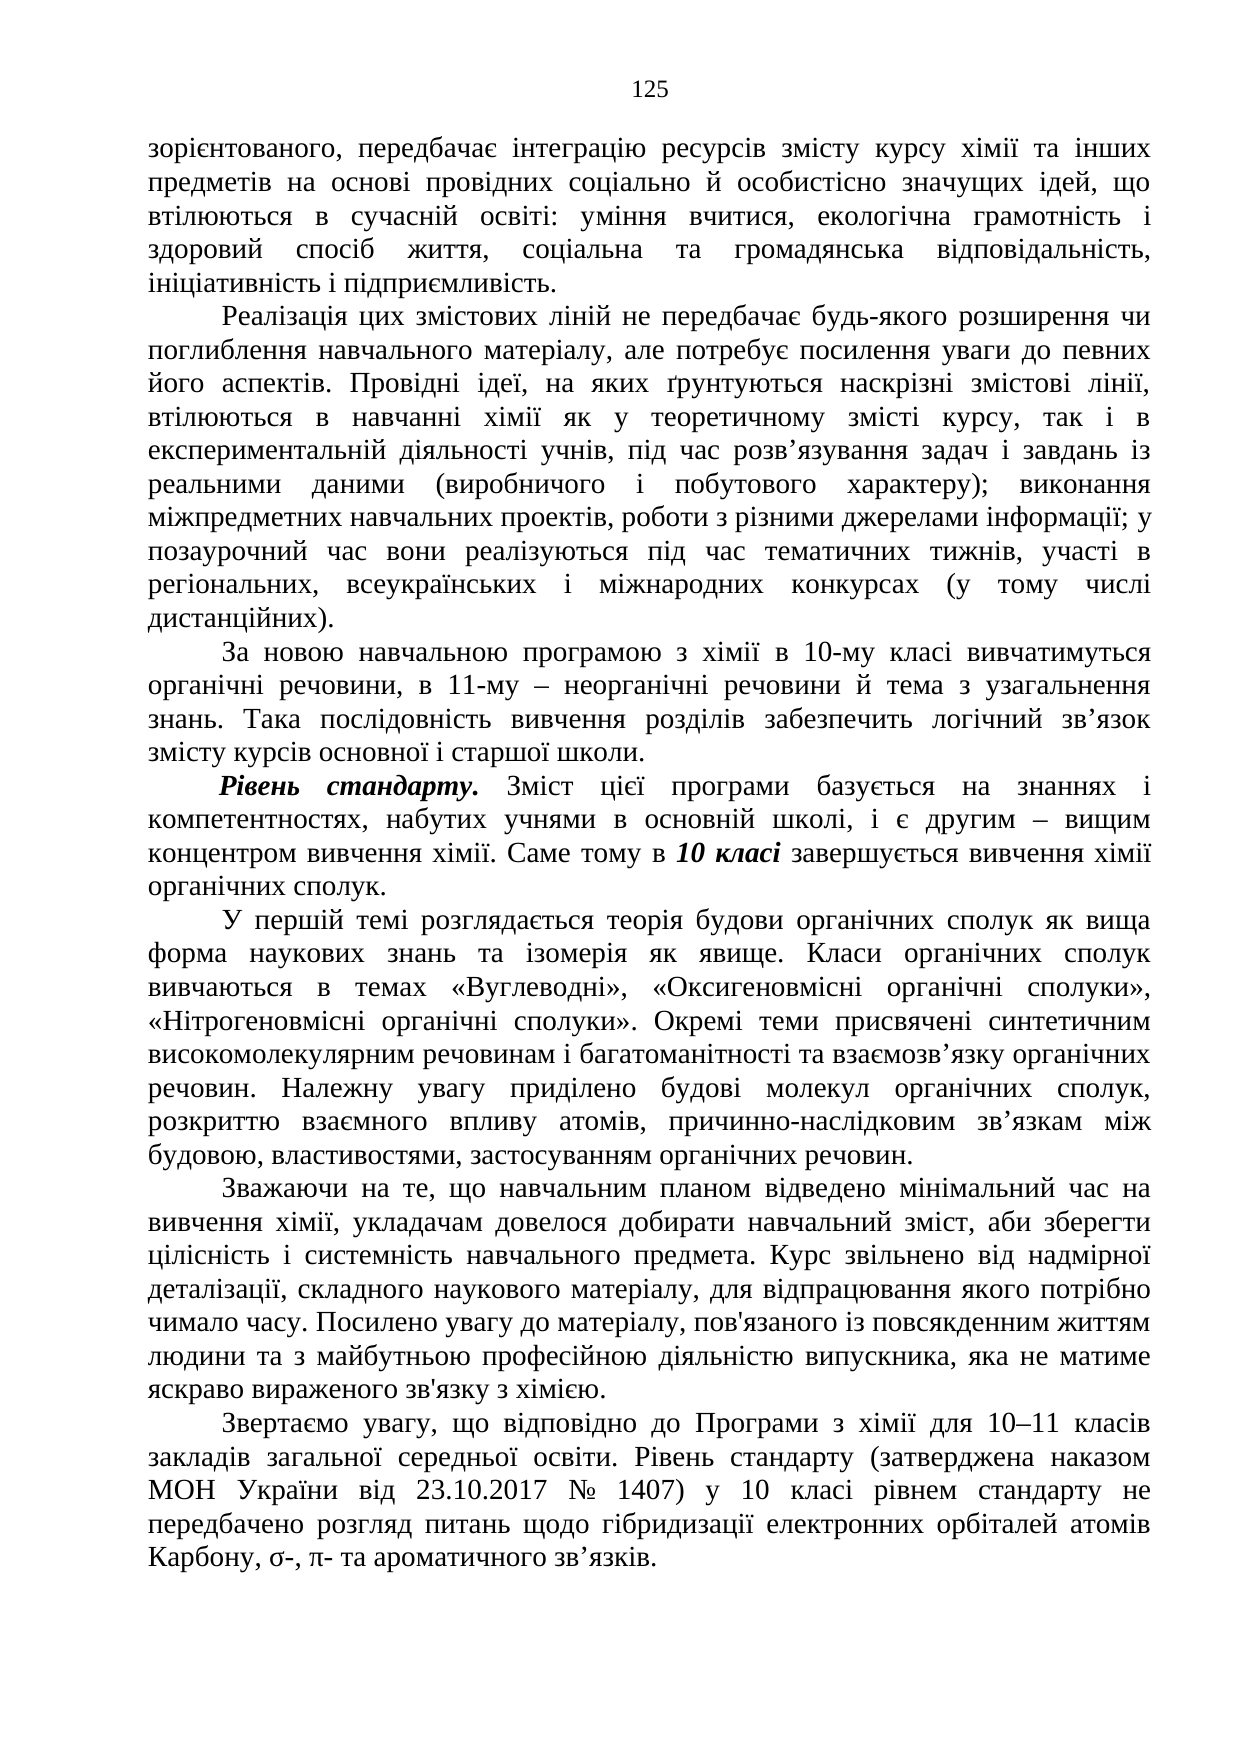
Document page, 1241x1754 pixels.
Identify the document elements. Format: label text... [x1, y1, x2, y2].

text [148, 131, 1152, 298]
text За новою навчальною програмою з хімії в 10-му класі вивчатимуться органічні речовини, в 11-му – неорганічні речовини й тема з узагальнення знань. Така послідовність вивчення розділів забезпечить логічний зв’язок змісту курсів основної і старшої школи. [148, 634, 1152, 768]
text У першій темі розглядається теорія будови органічних сполук як вища форма наукових знань та ізомерія як явище. Класи органічних сполук вивчаються в темах «Вуглеводні», «Оксигеновмісні органічні сполуки», «Нітрогеновмісні органічні сполуки». Окремі теми присвячені синтетичним високомолекулярним речовинам і багатоманітності та взаємозв’язку органічних речовин. Належну увагу приділено будові молекул органічних сполук, розкриттю взаємного впливу атомів, причинно-наслідковим зв’язкам між будовою, властивостями, застосуванням органічних речовин. [148, 902, 1152, 1170]
text Рівень стандарту. Зміст цієї програми базується на знаннях і компетентностях, набутих учнями в основній школі, і є другим – вищим концентром вивчення хімії. Саме тому в 10 класі завершується вивчення хімії органічних сполук. [148, 768, 1152, 902]
text Звертаємо увагу, що відповідно до Програми з хімії для 10–11 класів закладів загальної середньої освіти. Рівень стандарту (затверджена наказом МОН України від 23.10.2017 № 1407) у 10 класі рівнем стандарту не передбачено розгляд питань щодо гібридизації електронних орбіталей атомів Карбону, σ-, π- та ароматичного зв’язків. [148, 1405, 1152, 1573]
text Реалізація цих змістових ліній не передбачає будь-якого розширення чи поглиблення навчального матеріалу, але потребує посилення уваги до певних його аспектів. Провідні ідеї, на яких ґрунтуються наскрізні змістові лінії, втілюються в навчанні хімії як у теоретичному змісті курсу, так і в експериментальній діяльності учнів, під час розв’язування задач і завдань із реальними даними (виробничого і побутового характеру); виконання міжпредметних навчальних проектів, роботи з різними джерелами інформації; у позаурочний час вони реалізуються під час тематичних тижнів, участі в регіональних, всеукраїнських і міжнародних конкурсах (у тому числі дистанційних). [148, 298, 1152, 634]
text Зважаючи на те, що навчальним планом відведено мінімальний час на вивчення хімії, укладачам довелося добирати навчальний зміст, аби зберегти цілісність і системність навчального предмета. Курс звільнено від надмірної деталізації, складного наукового матеріалу, для відпрацювання якого потрібно чимало часу. Посилено увагу до матеріалу, пов'язаного із повсякденним життям людини та з майбутньою професійною діяльністю випускника, яка не матиме яскраво вираженого зв'язку з хімією. [148, 1170, 1152, 1405]
